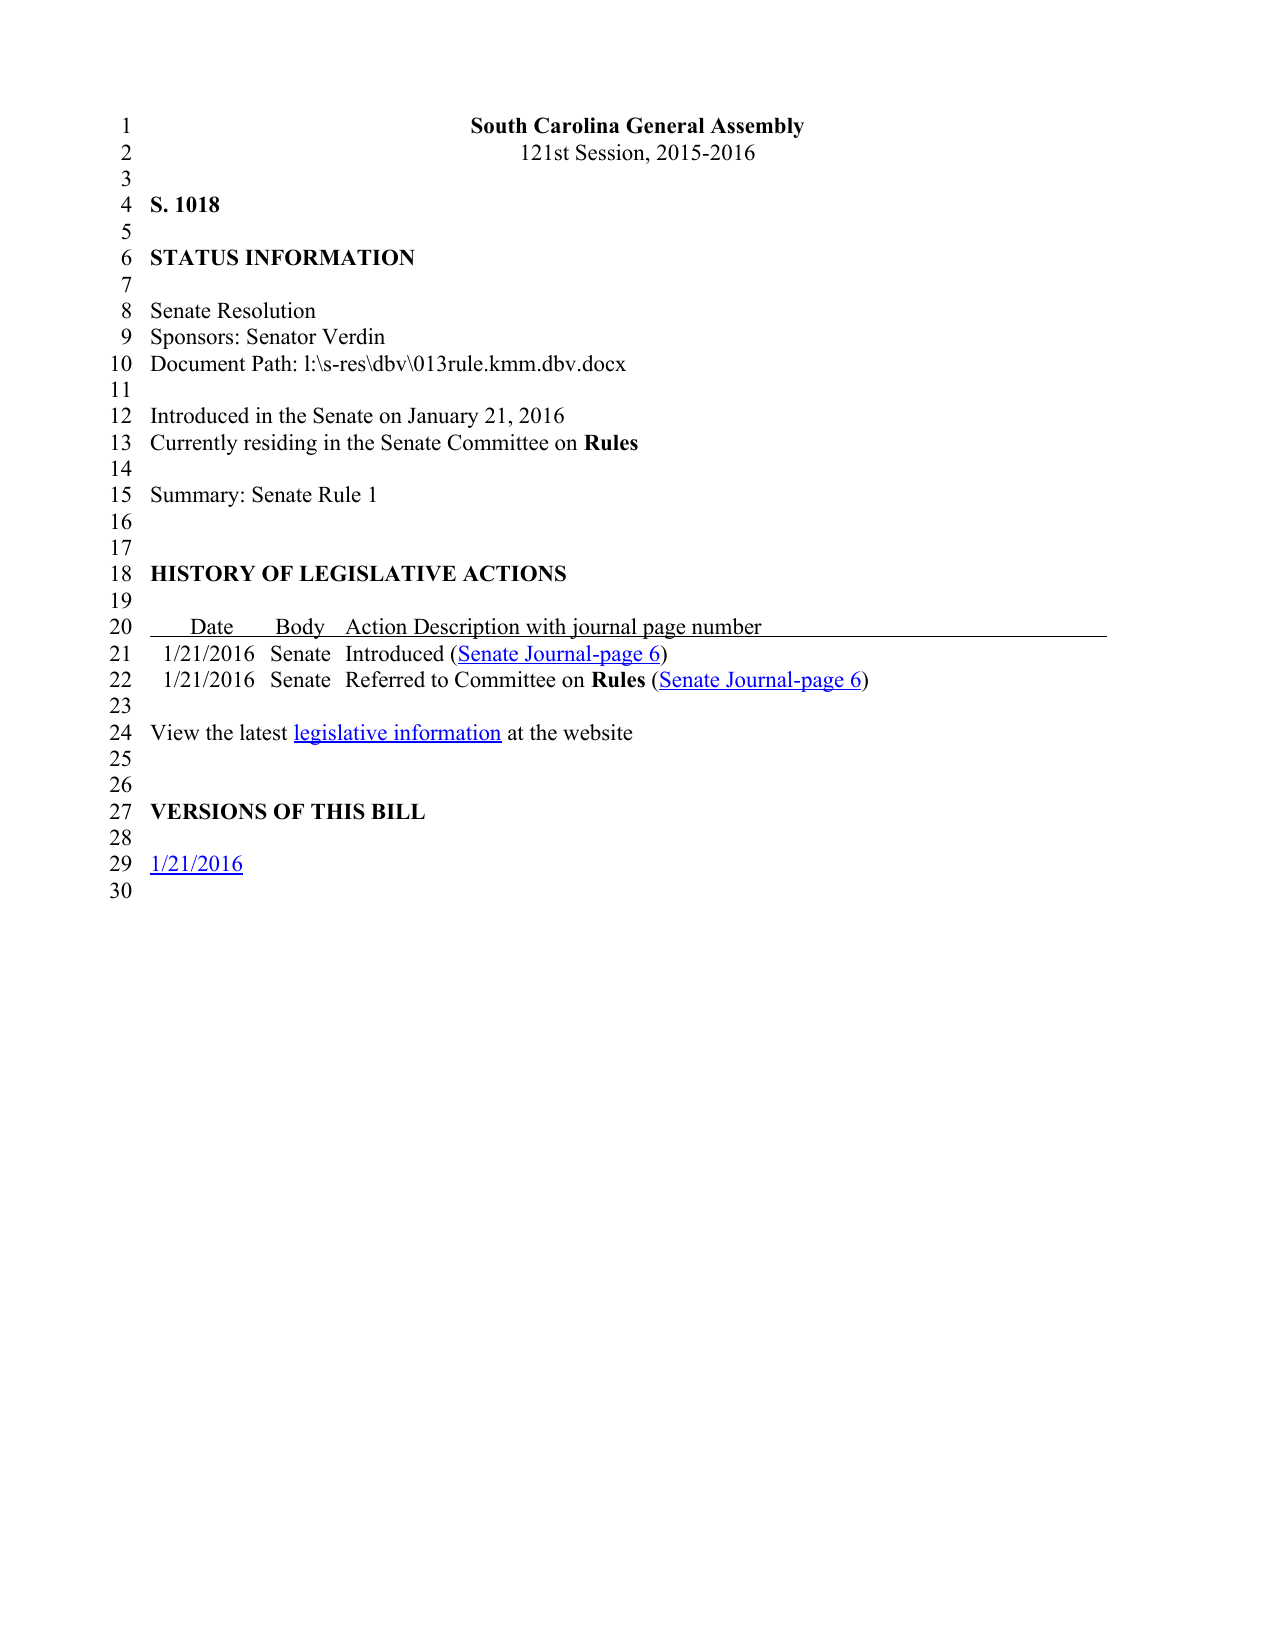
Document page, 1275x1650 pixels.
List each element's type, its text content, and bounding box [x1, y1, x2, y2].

text 1/21/2016 [150, 850, 1125, 877]
text Document Path: l:\s-res\dbv\013rule.kmm.dbv.docx [150, 350, 1125, 376]
text Sponsors: Senator Verdin [150, 323, 1125, 350]
text Introduced in the Senate on January 21, 2016 [150, 402, 1125, 429]
text 121st Session, 2015-2016 [150, 139, 1125, 165]
text 1/21/2016 Senate Introduced (Senate Journal-page 6) [150, 639, 1125, 666]
text View the latest legislative information at the website [150, 719, 1125, 745]
text Date Body Action Description with journal page number [150, 613, 1125, 639]
text 1/21/2016 Senate Referred to Committee on Rules (Senate Journal-page 6) [150, 666, 1125, 692]
text HISTORY OF LEGISLATIVE ACTIONS [150, 561, 1125, 587]
text Senate Resolution [150, 297, 1125, 323]
text STATUS INFORMATION [150, 244, 1125, 271]
text VERSIONS OF THIS BILL [150, 798, 1125, 824]
text Currently residing in the Senate Committee on Rules [150, 429, 1125, 455]
text Summary: Senate Rule 1 [150, 481, 1125, 508]
text S. 1018 [150, 192, 1125, 218]
text South Carolina General Assembly [150, 112, 1125, 139]
